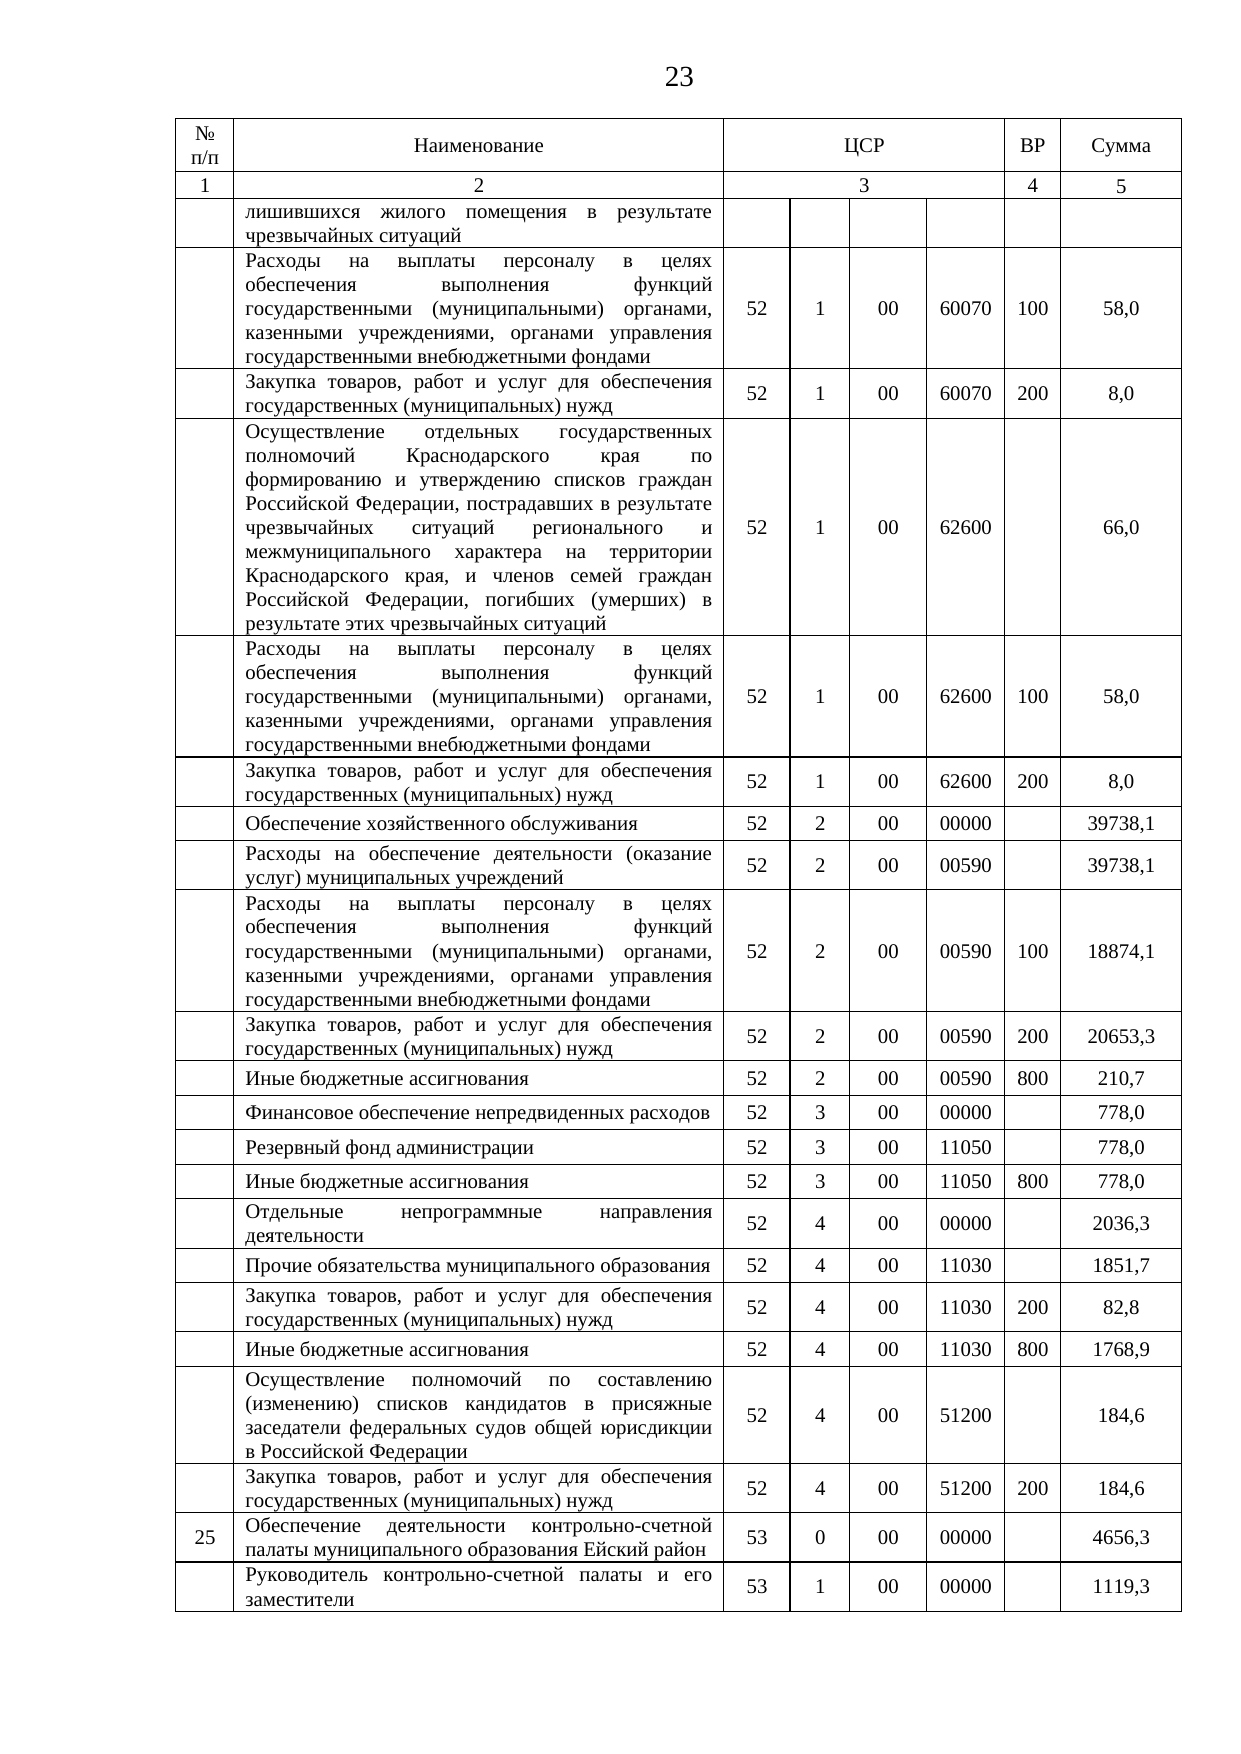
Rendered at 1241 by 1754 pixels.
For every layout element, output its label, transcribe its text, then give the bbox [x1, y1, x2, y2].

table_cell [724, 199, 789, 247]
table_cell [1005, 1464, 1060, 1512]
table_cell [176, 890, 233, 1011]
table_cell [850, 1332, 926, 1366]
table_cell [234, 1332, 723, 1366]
table_cell 5 [1061, 172, 1181, 198]
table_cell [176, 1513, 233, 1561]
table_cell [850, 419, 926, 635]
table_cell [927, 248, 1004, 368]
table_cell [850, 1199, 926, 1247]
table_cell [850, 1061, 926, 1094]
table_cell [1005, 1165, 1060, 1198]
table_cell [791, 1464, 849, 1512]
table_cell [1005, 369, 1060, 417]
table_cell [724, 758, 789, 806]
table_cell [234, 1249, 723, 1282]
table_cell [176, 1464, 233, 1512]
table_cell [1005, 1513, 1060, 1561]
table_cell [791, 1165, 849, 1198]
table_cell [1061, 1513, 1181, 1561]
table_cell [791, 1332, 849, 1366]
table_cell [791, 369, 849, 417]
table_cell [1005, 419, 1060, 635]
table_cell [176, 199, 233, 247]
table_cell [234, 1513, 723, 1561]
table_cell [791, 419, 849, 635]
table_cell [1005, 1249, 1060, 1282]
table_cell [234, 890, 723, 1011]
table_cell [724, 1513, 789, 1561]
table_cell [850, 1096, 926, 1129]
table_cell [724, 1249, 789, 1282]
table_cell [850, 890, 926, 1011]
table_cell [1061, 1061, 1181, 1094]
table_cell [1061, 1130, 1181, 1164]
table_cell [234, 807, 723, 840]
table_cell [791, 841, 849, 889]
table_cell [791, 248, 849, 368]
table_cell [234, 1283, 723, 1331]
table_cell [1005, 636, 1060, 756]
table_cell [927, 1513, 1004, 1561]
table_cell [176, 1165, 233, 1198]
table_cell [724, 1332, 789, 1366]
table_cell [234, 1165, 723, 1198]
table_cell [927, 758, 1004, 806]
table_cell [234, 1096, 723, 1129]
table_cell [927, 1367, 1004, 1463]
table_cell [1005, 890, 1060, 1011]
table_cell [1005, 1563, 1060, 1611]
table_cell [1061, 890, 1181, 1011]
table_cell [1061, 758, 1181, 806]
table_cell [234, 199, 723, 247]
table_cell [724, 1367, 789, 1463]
table_cell 4 [1005, 172, 1060, 198]
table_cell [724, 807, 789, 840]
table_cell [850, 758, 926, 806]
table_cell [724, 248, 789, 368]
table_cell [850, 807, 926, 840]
table_cell 2 [234, 172, 723, 198]
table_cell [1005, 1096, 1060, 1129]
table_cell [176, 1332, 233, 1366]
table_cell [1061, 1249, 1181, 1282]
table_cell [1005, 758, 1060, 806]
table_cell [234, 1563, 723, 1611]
table_cell 3 [724, 172, 1004, 198]
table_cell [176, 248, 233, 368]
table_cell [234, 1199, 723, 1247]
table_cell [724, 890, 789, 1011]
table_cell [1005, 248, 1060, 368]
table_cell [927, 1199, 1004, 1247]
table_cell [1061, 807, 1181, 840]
table_header Сумма [1061, 119, 1181, 171]
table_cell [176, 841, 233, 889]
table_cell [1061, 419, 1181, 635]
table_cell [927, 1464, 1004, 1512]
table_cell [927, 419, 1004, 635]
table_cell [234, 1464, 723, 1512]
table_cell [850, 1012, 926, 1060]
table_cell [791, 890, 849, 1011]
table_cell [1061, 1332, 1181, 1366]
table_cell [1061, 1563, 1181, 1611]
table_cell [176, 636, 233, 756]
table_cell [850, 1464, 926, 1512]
table_header ВР [1005, 119, 1060, 171]
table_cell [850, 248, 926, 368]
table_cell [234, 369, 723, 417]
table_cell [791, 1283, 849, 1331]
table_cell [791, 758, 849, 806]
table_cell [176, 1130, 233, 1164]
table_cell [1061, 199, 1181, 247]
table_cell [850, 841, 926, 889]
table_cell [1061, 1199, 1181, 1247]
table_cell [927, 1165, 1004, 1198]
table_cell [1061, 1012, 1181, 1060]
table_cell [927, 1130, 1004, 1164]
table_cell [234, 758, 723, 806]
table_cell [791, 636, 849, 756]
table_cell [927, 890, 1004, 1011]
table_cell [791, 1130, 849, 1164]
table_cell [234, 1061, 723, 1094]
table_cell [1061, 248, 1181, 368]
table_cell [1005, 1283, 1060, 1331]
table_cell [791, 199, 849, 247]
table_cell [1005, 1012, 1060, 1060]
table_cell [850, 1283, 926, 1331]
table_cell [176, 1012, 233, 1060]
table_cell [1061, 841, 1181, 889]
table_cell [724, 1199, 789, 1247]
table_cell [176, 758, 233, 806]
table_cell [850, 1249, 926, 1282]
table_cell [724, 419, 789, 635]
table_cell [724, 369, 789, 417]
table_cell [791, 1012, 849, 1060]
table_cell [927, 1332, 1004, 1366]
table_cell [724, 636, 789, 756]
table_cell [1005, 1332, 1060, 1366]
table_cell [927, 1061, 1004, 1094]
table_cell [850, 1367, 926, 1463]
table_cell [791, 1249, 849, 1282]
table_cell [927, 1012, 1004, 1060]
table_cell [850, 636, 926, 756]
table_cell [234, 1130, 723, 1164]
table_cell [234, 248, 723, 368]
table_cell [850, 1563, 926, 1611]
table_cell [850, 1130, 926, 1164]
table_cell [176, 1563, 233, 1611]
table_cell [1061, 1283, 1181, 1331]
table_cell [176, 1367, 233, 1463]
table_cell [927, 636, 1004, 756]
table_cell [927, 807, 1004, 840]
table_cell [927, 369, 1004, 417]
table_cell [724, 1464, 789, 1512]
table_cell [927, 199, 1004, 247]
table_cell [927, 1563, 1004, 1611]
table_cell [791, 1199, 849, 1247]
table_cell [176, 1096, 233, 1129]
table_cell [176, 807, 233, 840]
table_header № п/п [176, 119, 233, 171]
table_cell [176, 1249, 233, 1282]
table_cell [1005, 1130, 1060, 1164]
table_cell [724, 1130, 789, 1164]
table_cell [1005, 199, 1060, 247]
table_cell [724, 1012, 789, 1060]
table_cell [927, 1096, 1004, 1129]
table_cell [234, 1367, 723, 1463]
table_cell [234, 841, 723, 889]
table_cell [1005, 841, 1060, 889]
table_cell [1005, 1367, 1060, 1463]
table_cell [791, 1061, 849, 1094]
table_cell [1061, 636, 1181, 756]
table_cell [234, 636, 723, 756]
table_header Наименование [234, 119, 723, 171]
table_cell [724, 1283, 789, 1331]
table_cell 1 [176, 172, 233, 198]
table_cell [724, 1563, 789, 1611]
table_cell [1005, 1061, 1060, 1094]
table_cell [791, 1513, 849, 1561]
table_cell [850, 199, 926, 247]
table_header ЦСР [724, 119, 1004, 171]
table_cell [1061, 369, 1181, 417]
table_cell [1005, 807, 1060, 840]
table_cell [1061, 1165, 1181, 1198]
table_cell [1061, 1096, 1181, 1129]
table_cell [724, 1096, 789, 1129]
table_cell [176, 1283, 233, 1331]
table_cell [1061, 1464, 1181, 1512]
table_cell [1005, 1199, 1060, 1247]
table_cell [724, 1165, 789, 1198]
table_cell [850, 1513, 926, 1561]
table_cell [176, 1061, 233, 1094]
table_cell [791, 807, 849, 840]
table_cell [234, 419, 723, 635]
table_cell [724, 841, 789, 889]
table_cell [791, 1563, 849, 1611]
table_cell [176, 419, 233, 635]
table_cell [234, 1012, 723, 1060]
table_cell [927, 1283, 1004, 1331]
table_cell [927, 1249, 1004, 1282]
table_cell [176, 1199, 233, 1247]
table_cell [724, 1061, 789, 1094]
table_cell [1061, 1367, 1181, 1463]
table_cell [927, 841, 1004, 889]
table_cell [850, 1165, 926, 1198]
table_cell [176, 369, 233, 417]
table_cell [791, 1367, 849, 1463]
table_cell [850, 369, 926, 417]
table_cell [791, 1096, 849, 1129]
